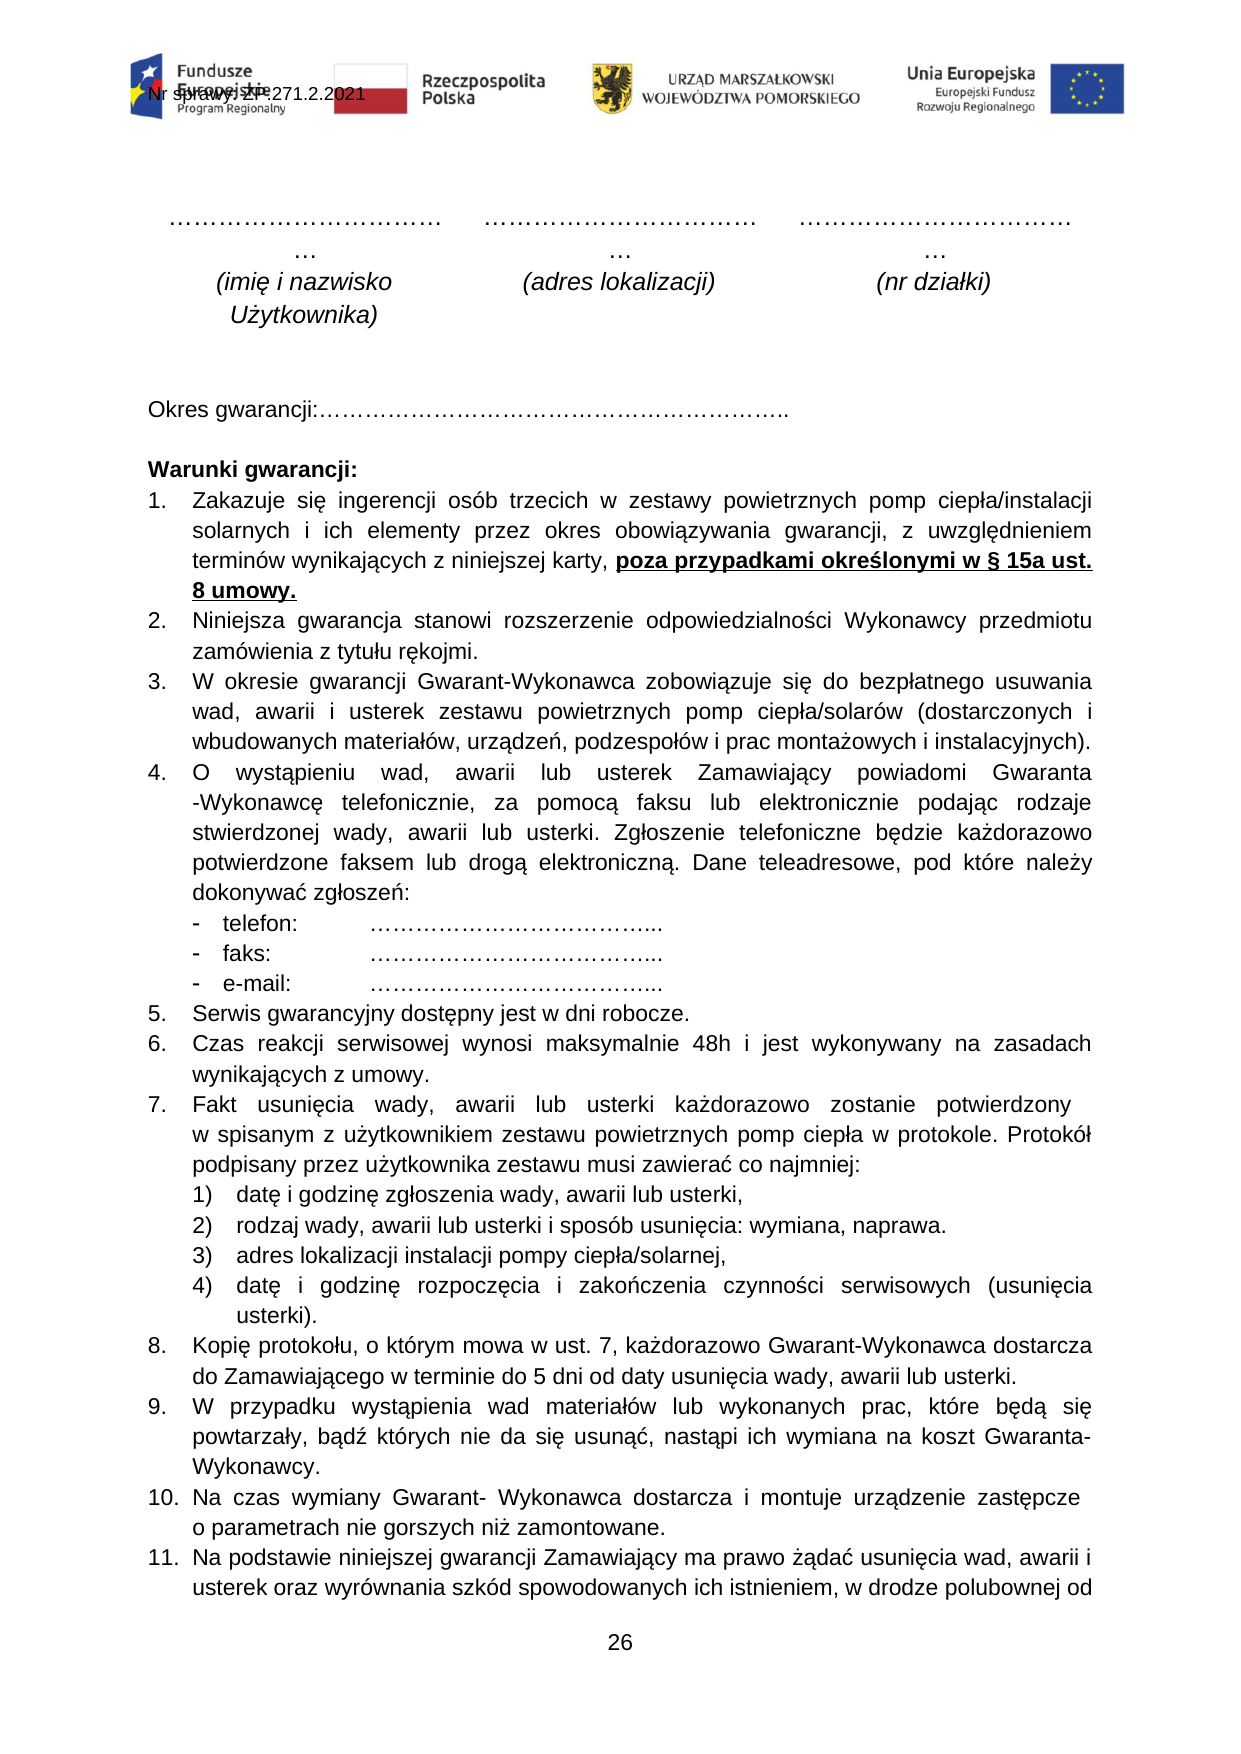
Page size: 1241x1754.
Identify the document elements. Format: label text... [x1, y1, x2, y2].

list adres lokalizacji instalacji pompy ciepła/solarnej, [192, 1242, 1093, 1268]
list Zakazuje się ingerencji osób trzecich w zestawy powietrznych pomp ciepła/instalacji solarnych i ich elementy przez okres obowiązywania gwarancji, z uwzględnieniem terminów wynikających z niniejszej karty, poza przypadkami określonymi w § 15a ust. 8 umowy. [148, 487, 1093, 604]
list datę i godzinę zgłoszenia wady, awarii lub usterki, [192, 1181, 1093, 1208]
table_cell (imię i nazwisko Użytkownika) [148, 267, 463, 333]
list rodzaj wady, awarii lub usterki i sposób usunięcia: wymiana, naprawa. [192, 1212, 1093, 1238]
list Serwis gwarancyjny dostępny jest w dni robocze. [148, 1000, 1093, 1027]
list e-mail: ………………………………... [192, 970, 1093, 996]
table_header ……………………………… [148, 169, 463, 267]
list O wystąpieniu wad, awarii lub usterek Zamawiający powiadomi Gwaranta -Wykonawcę telefonicznie, za pomocą faksu lub elektronicznie podając rodzaje stwierdzonej wady, awarii lub usterki. Zgłoszenie telefoniczne będzie każdorazowo potwierdzone faksem lub drogą elektroniczną. Dane teleadresowe, pod które należy dokonywać zgłoszeń: [148, 758, 1093, 906]
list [148, 1544, 1093, 1601]
list Kopię protokołu, o którym mowa w ust. 7, każdorazowo Gwarant-Wykonawca dostarcza do Zamawiającego w terminie do 5 dni od daty usunięcia wady, awarii lub usterki. [148, 1332, 1093, 1389]
list telefon: ………………………………... [192, 909, 1093, 936]
table_header ……………………………… [778, 169, 1093, 267]
list Czas reakcji serwisowej wynosi maksymalnie 48h i jest wykonywany na zasadach wynikających z umowy. [148, 1030, 1093, 1087]
list Niniejsza gwarancja stanowi rozszerzenie odpowiedzialności Wykonawcy przedmiotu zamówienia z tytułu rękojmi. [148, 607, 1093, 664]
picture [122, 37, 1131, 133]
text Okres gwarancji:…………………………………………………….. [148, 396, 1093, 422]
table_cell (nr działki) [778, 267, 1093, 333]
table_header ……………………………… [463, 169, 778, 267]
list Fakt usunięcia wady, awarii lub usterki każdorazowo zostanie potwierdzony w spisanym z użytkownikiem zestawu powietrznych pomp ciepła w protokole. Protokół podpisany przez użytkownika zestawu musi zawierać co najmniej: [148, 1091, 1093, 1178]
text Warunki gwarancji: [148, 456, 1093, 483]
list W okresie gwarancji Gwarant-Wykonawca zobowiązuje się do bezpłatnego usuwania wad, awarii i usterek zestawu powietrznych pomp ciepła/solarów (dostarczonych i wbudowanych materiałów, urządzeń, podzespołów i prac montażowych i instalacyjnych). [148, 668, 1093, 755]
list Na czas wymiany Gwarant- Wykonawca dostarcza i montuje urządzenie zastępcze o parametrach nie gorszych niż zamontowane. [148, 1483, 1093, 1540]
list faks: ………………………………... [192, 940, 1093, 966]
table_cell (adres lokalizacji) [463, 267, 778, 333]
list W przypadku wystąpienia wad materiałów lub wykonanych prac, które będą się powtarzały, bądź których nie da się usunąć, nastąpi ich wymiana na koszt Gwaranta- Wykonawcy. [148, 1393, 1093, 1480]
list datę i godzinę rozpoczęcia i zakończenia czynności serwisowych (usunięcia usterki). [192, 1272, 1093, 1329]
